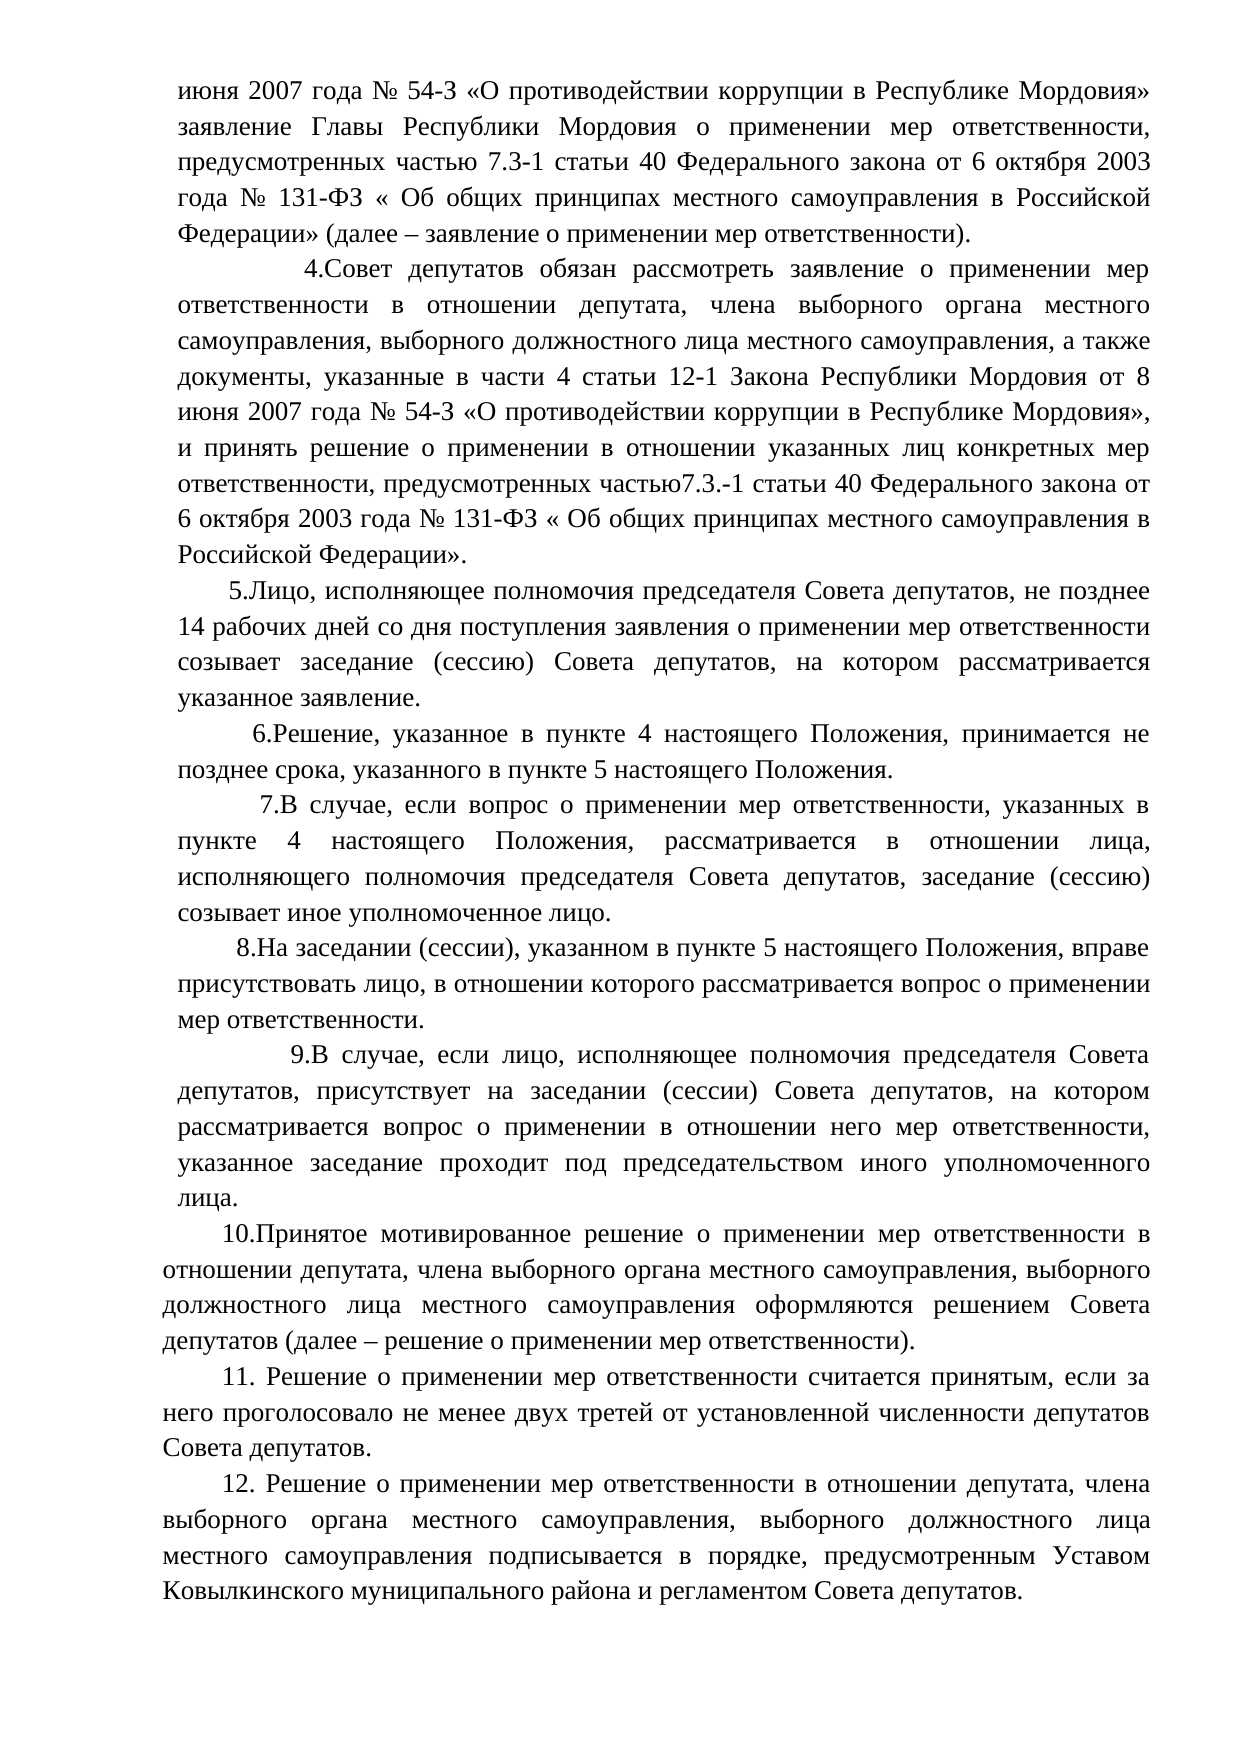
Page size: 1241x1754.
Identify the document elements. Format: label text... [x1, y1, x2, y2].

text 8.На заседании (сессии), указанном в пункте 5 настоящего Положения, вправе присутствовать лицо, в отношении которого рассматривается вопрос о применении мер ответственности. [177, 931, 1152, 1034]
text 4.Совет депутатов обязан рассмотреть заявление о применении мер ответственности в отношении депутата, члена выборного органа местного самоуправления, выборного должностного лица местного самоуправления, а также документы, указанные в части 4 статьи 12-1 Закона Республики Мордовия от 8 июня 2007 года № 54-З «О противодействии коррупции в Республике Мордовия», и принять решение о применении в отношении указанных лиц конкретных мер ответственности, предусмотренных частью7.3.-1 статьи 40 Федерального закона от 6 октября 2003 года № 131-ФЗ « Об общих принципах местного самоуправления в Российской Федерации». [177, 252, 1152, 569]
text 9.В случае, если лицо, исполняющее полномочия председателя Совета депутатов, присутствует на заседании (сессии) Совета депутатов, на котором рассматривается вопрос о применении в отношении него мер ответственности, указанное заседание проходит под председательством иного уполномоченного лица. [177, 1038, 1152, 1213]
text 7.В случае, если вопрос о применении мер ответственности, указанных в пункте 4 настоящего Положения, рассматривается в отношении лица, исполняющего полномочия председателя Совета депутатов, заседание (сессию) созывает иное уполномоченное лицо. [177, 788, 1152, 927]
list 12. Решение о применении мер ответственности в отношении депутата, члена выборного органа местного самоуправления, выборного должностного лица местного самоуправления подписывается в порядке, предусмотренным Уставом Ковылкинского муниципального района и регламентом Совета депутатов. [162, 1467, 1152, 1606]
list 10.Принятое мотивированное решение о применении мер ответственности в отношении депутата, члена выборного органа местного самоуправления, выборного должностного лица местного самоуправления оформляются решением Совета депутатов (далее – решение о применении мер ответственности). [162, 1217, 1152, 1356]
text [177, 74, 1152, 248]
text 5.Лицо, исполняющее полномочия председателя Совета депутатов, не позднее 14 рабочих дней со дня поступления заявления о применении мер ответственности созывает заседание (сессию) Совета депутатов, на котором рассматривается указанное заявление. [177, 574, 1152, 712]
text 6.Решение, указанное в пункте 4 настоящего Положения, принимается не позднее срока, указанного в пункте 5 настоящего Положения. [177, 717, 1152, 784]
list 11. Решение о применении мер ответственности считается принятым, если за него проголосовало не менее двух третей от установленной численности депутатов Совета депутатов. [162, 1360, 1152, 1463]
